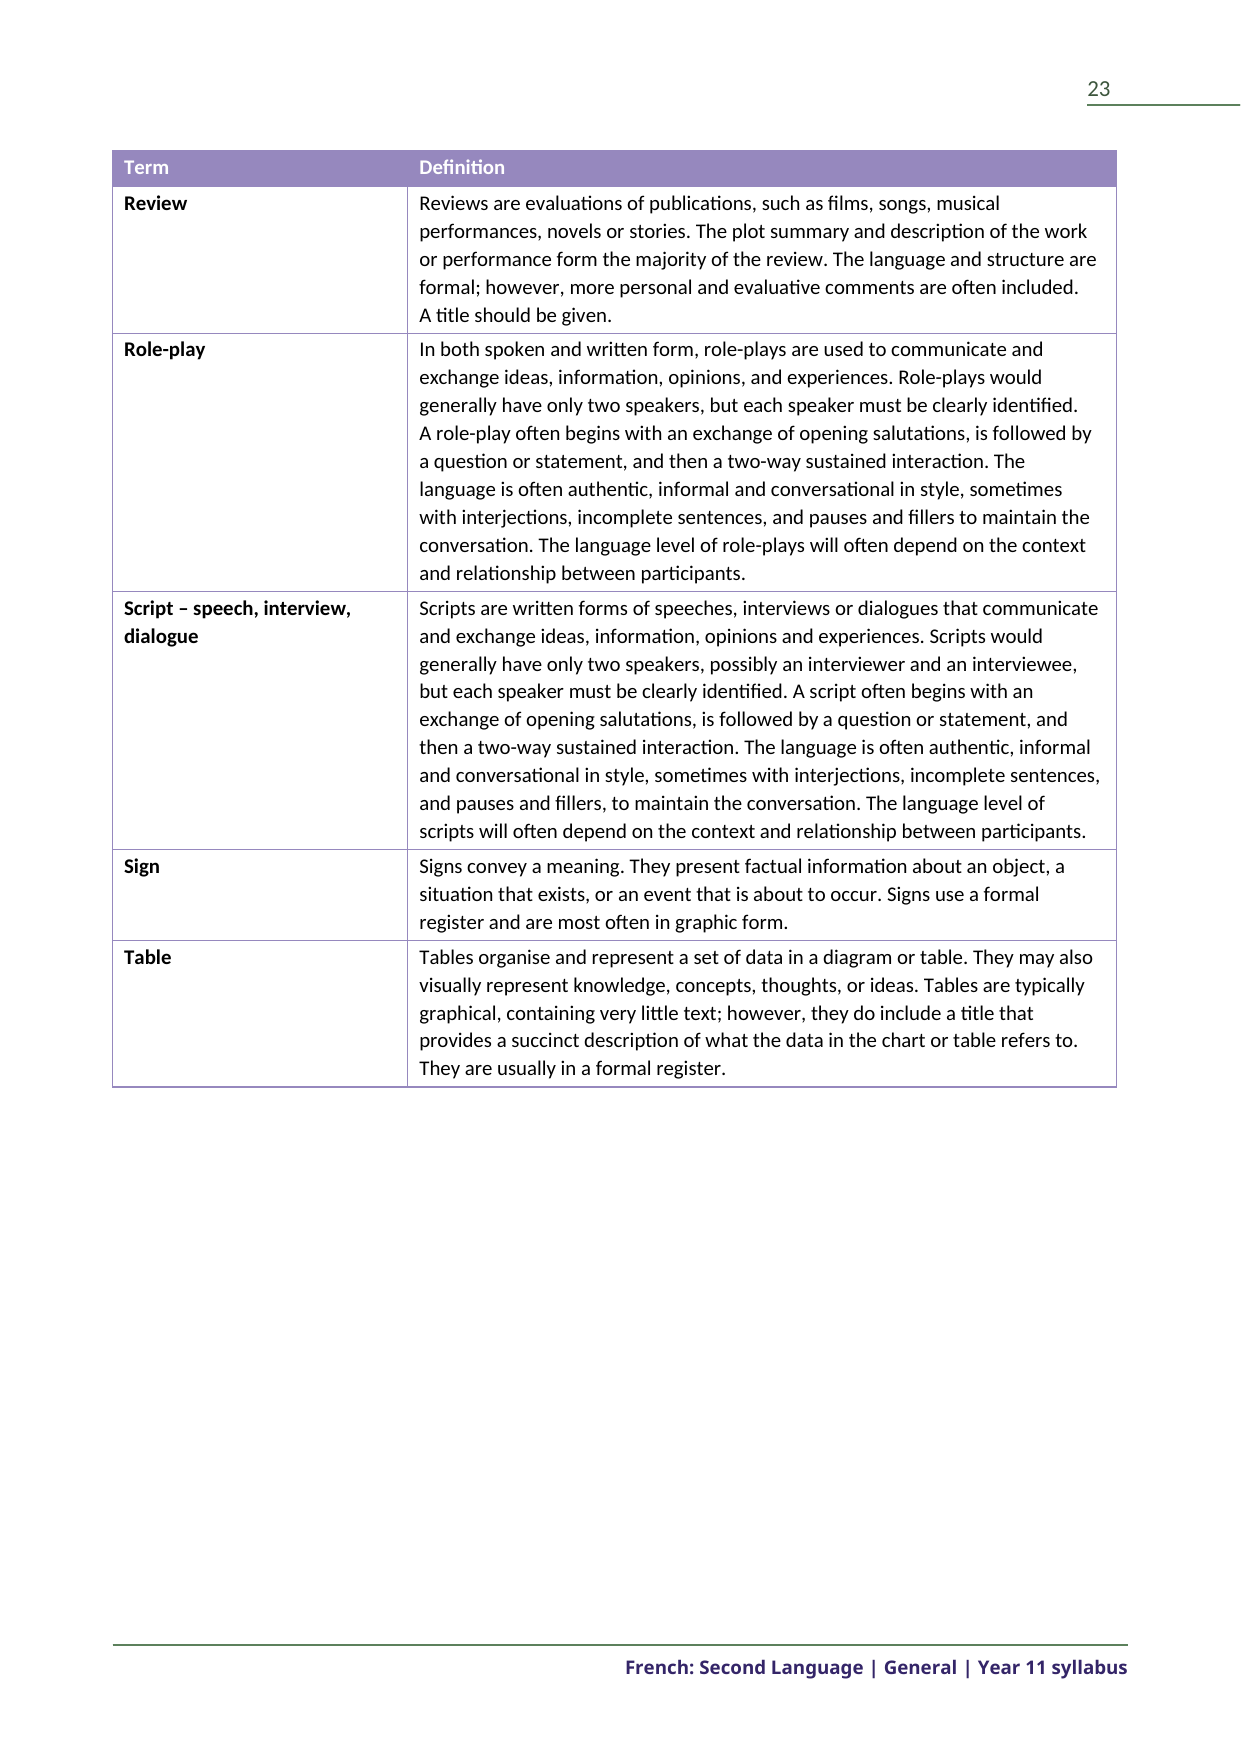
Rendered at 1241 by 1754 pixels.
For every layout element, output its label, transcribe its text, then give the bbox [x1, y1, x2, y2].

table_cell Sign [113, 850, 407, 940]
table_header Term [113, 151, 407, 186]
table_cell Scripts are written forms of speeches, interviews or dialogues that communicate and exchange ideas, information, opinions and experiences. Scripts would generally have only two speakers, possibly an interviewer and an interviewee, but each speaker must be clearly identified. A script often begins with an exchange of opening salutations, is followed by a question or statement, and then a two-way sustained interaction. The language is often authentic, informal and conversational in style, sometimes with interjections, incomplete sentences, and pauses and fillers, to maintain the conversation. The language level of scripts will often depend on the context and relationship between participants. [408, 592, 1116, 849]
table_cell In both spoken and written form, role-plays are used to communicate and exchange ideas, information, opinions, and experiences. Role-plays would generally have only two speakers, but each speaker must be clearly identified. A role-play often begins with an exchange of opening salutations, is followed by a question or statement, and then a two-way sustained interaction. The language is often authentic, informal and conversational in style, sometimes with interjections, incomplete sentences, and pauses and fillers to maintain the conversation. The language level of role-plays will often depend on the context and relationship between participants. [408, 334, 1116, 591]
table_cell Role-play [113, 334, 407, 591]
table_cell Signs convey a meaning. They present factual information about an object, a situation that exists, or an event that is about to occur. Signs use a formal register and are most often in graphic form. [408, 850, 1116, 940]
table_cell Script – speech, interview, dialogue [113, 592, 407, 849]
table_cell Reviews are evaluations of publications, such as films, songs, musical performances, novels or stories. The plot summary and description of the work or performance form the majority of the review. The language and structure are formal; however, more personal and evaluative comments are often included. A title should be given. [408, 187, 1116, 333]
table_cell Review [113, 187, 407, 333]
table_cell Table [113, 941, 407, 1086]
table_cell Tables organise and represent a set of data in a diagram or table. They may also visually represent knowledge, concepts, thoughts, or ideas. Tables are typically graphical, containing very little text; however, they do include a title that provides a succinct description of what the data in the chart or table refers to. They are usually in a formal register. [408, 941, 1116, 1086]
table_header Definition [408, 151, 1116, 186]
